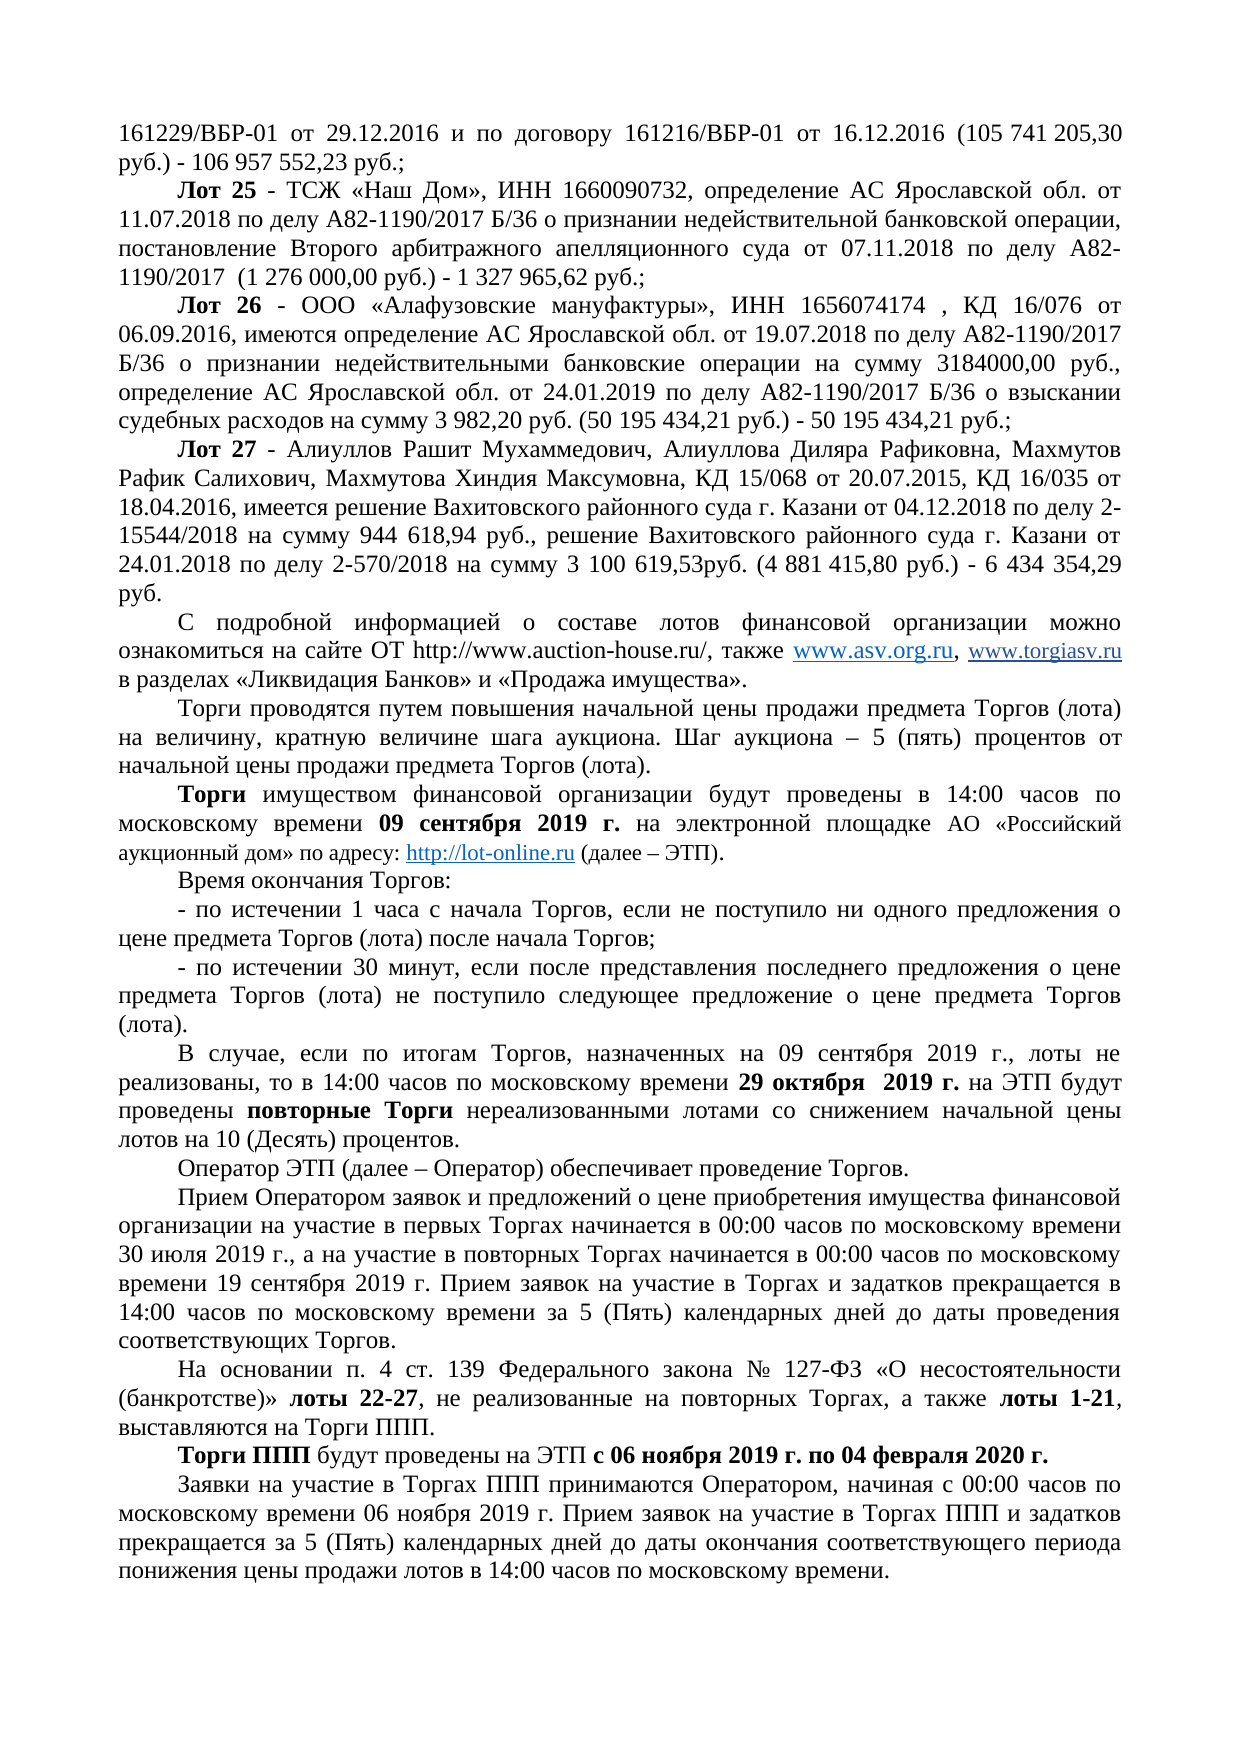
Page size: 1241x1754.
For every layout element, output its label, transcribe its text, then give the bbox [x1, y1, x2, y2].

text В случае, если по итогам Торгов, назначенных на 09 сентября 2019 г., лоты не реализованы, то в 14:00 часов по московскому времени 29 октября 2019 г. на ЭТП будут проведены повторные Торги нереализованными лотами со снижением начальной цены лотов на 10 (Десять) процентов. [118, 1038, 1122, 1153]
text С подробной информацией о составе лотов финансовой организации можно ознакомиться на сайте ОТ http://www.auction-house.ru/, также www.asv.org.ru, www.torgiasv.ru в разделах «Ликвидация Банков» и «Продажа имущества». [118, 607, 1122, 693]
text Лот 25 - ТСЖ «Наш Дом», ИНН 1660090732, определение АС Ярославской обл. от 11.07.2018 по делу А82-1190/2017 Б/36 о признании недействительной банковской операции, постановление Второго арбитражного апелляционного суда от 07.11.2018 по делу А82-1190/2017 (1 276 000,00 руб.) - 1 327 965,62 руб.; [118, 176, 1122, 291]
text Время окончания Торгов: [118, 866, 1122, 894]
text Заявки на участие в Торгах ППП принимаются Оператором, начиная с 00:00 часов по московскому времени 06 ноября 2019 г. Прием заявок на участие в Торгах ППП и задатков прекращается за 5 (Пять) календарных дней до даты окончания соответствующего периода понижения цены продажи лотов в 14:00 часов по московскому времени. [118, 1469, 1122, 1584]
text - по истечении 30 минут, если после представления последнего предложения о цене предмета Торгов (лота) не поступило следующее предложение о цене предмета Торгов (лота). [118, 952, 1122, 1038]
text Торги проводятся путем повышения начальной цены продажи предмета Торгов (лота) на величину, кратную величине шага аукциона. Шаг аукциона – 5 (пять) процентов от начальной цены продажи предмета Торгов (лота). [118, 693, 1122, 779]
text Торги ППП будут проведены на ЭТП с 06 ноября 2019 г. по 04 февраля 2020 г. [118, 1441, 311, 1469]
text - по истечении 1 часа с начала Торгов, если не поступило ни одного предложения о цене предмета Торгов (лота) после начала Торгов; [118, 894, 1122, 952]
text Прием Оператором заявок и предложений о цене приобретения имущества финансовой организации на участие в первых Торгах начинается в 00:00 часов по московскому времени 30 июля 2019 г., а на участие в повторных Торгах начинается в 00:00 часов по московскому времени 19 сентября 2019 г. Прием заявок на участие в Торгах и задатков прекращается в 14:00 часов по московскому времени за 5 (Пять) календарных дней до даты проведения соответствующих Торгов. [118, 1182, 1122, 1354]
text Торги ППП будут проведены на ЭТП с 06 ноября 2019 г. по 04 февраля 2020 г. [593, 1441, 1122, 1469]
text На основании п. 4 ст. 139 Федерального закона № 127-ФЗ «О несостоятельности (банкротстве)» лоты 22-27, не реализованные на повторных Торгах, а также лоты 1-21, выставляются на Торги ППП. [118, 1354, 1122, 1441]
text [118, 118, 1122, 176]
text Лот 26 - ООО «Алафузовские мануфактуры», ИНН 1656074174 , КД 16/076 от 06.09.2016, имеются определение АС Ярославской обл. от 19.07.2018 по делу А82-1190/2017 Б/36 о признании недействительными банковские операции на сумму 3184000,00 руб., определение АС Ярославской обл. от 24.01.2019 по делу А82-1190/2017 Б/36 о взыскании судебных расходов на сумму 3 982,20 руб. (50 195 434,21 руб.) - 50 195 434,21 руб.; [118, 291, 1122, 434]
text Торги имуществом финансовой организации будут проведены в 14:00 часов по московскому времени 09 сентября 2019 г. на электронной площадке АО «Российский аукционный дом» по адресу: http://lot-online.ru (далее – ЭТП). [118, 779, 1122, 866]
text Лот 27 - Алиуллов Рашит Мухаммедович, Алиуллова Диляра Рафиковна, Махмутов Рафик Салихович, Махмутова Хиндия Максумовна, КД 15/068 от 20.07.2015, КД 16/035 от 18.04.2016, имеется решение Вахитовского районного суда г. Казани от 04.12.2018 по делу 2-15544/2018 на сумму 944 618,94 руб., решение Вахитовского районного суда г. Казани от 24.01.2018 по делу 2-570/2018 на сумму 3 100 619,53руб. (4 881 415,80 руб.) - 6 434 354,29 руб. [118, 434, 1122, 607]
text Оператор ЭТП (далее – Оператор) обеспечивает проведение Торгов. [118, 1153, 1122, 1182]
